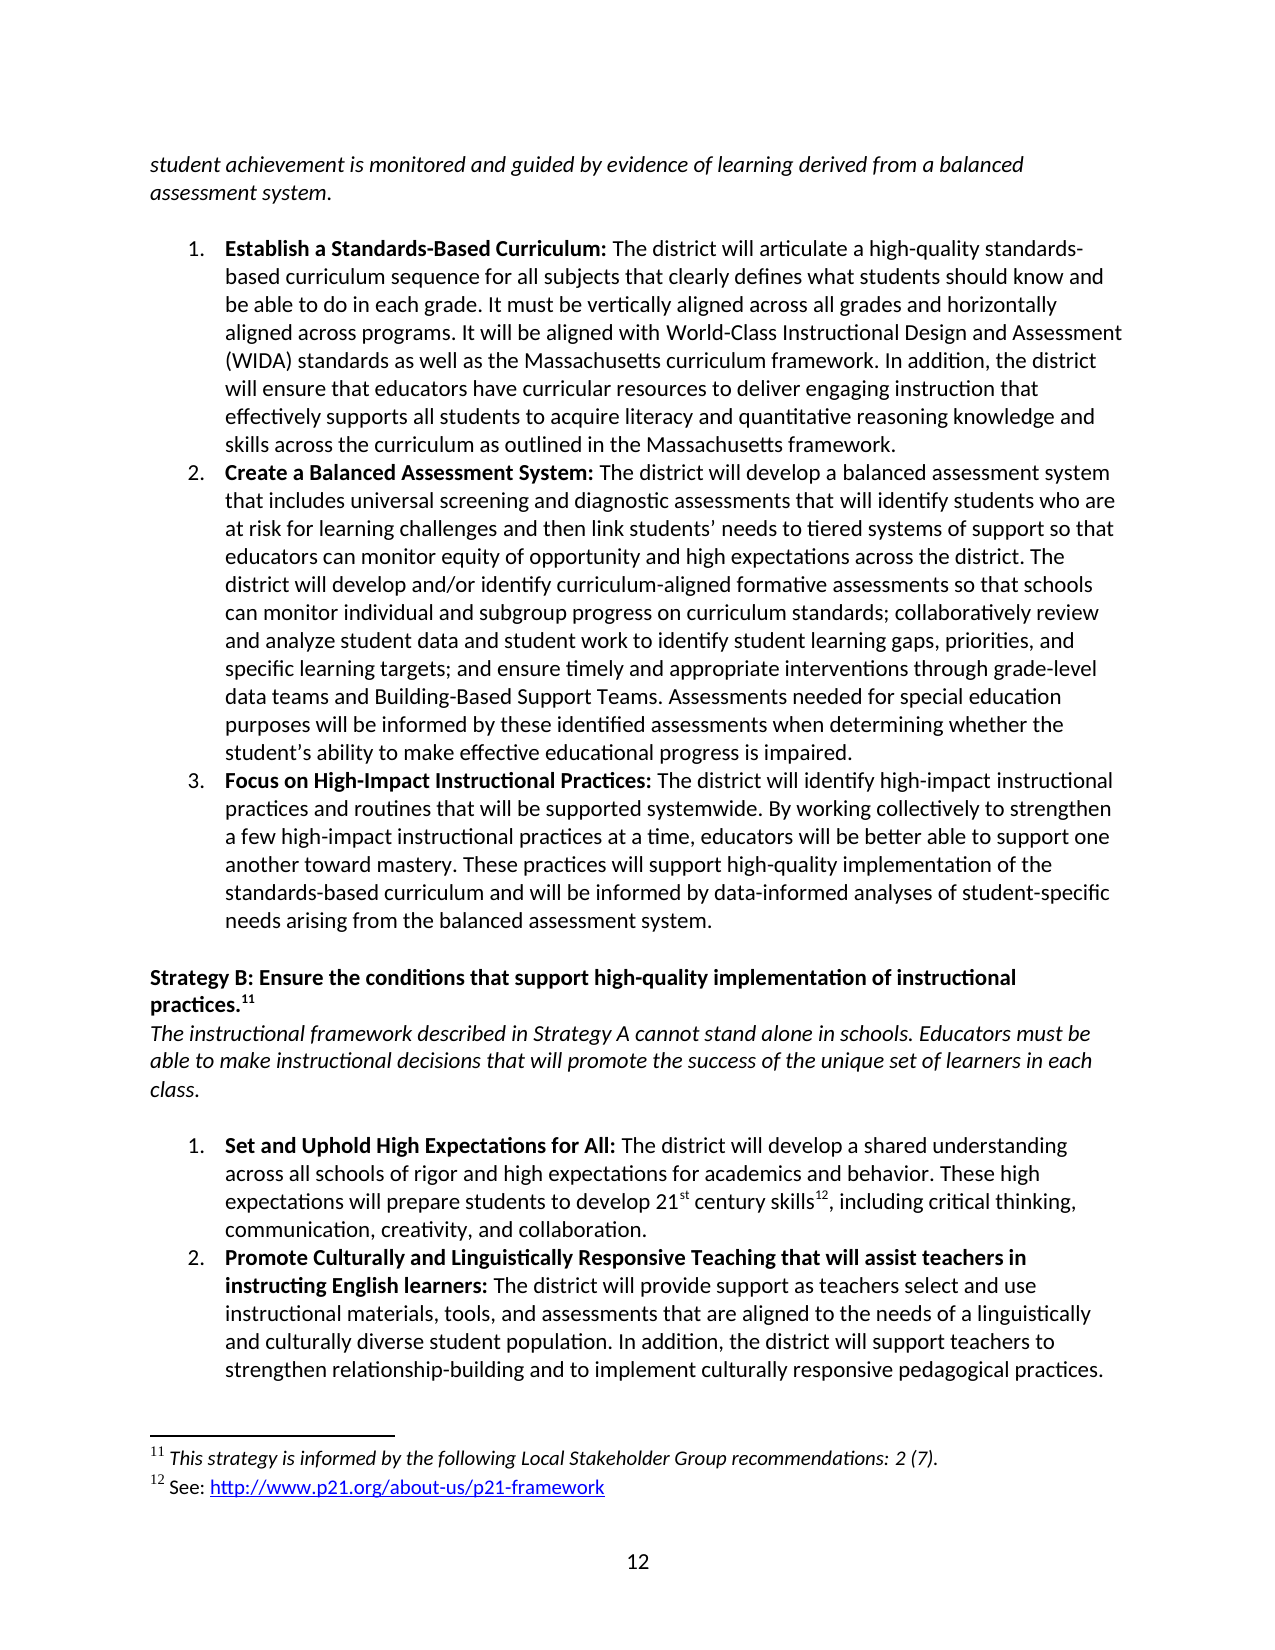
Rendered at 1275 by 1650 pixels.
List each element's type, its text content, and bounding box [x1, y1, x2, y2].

list Establish a Standards-Based Curriculum: The district will articulate a high-quality standards-based curriculum sequence for all subjects that clearly defines what students should know and be able to do in each grade. It must be vertically aligned across all grades and horizontally aligned across programs. It will be aligned with World-Class Instructional Design and Assessment (WIDA) standards as well as the Massachusetts curriculum framework. In addition, the district will ensure that educators have curricular resources to deliver engaging instruction that effectively supports all students to acquire literacy and quantitative reasoning knowledge and skills across the curriculum as outlined in the Massachusetts framework. [187, 234, 1125, 458]
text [150, 150, 1125, 206]
list Set and Uphold High Expectations for All: The district will develop a shared understanding across all schools of rigor and high expectations for academics and behavior. These high expectations will prepare students to develop 21st century skills, including critical thinking, communication, creativity, and collaboration. [187, 1131, 1125, 1243]
list Promote Culturally and Linguistically Responsive Teaching that will assist teachers in instructing English learners: The district will provide support as teachers select and use instructional materials, tools, and assessments that are aligned to the needs of a linguistically and culturally diverse student population. In addition, the district will support teachers to strengthen relationship-building and to implement culturally responsive pedagogical practices. [187, 1243, 1125, 1383]
list Focus on High-Impact Instructional Practices: The district will identify high-impact instructional practices and routines that will be supported systemwide. By working collectively to strengthen a few high-impact instructional practices at a time, educators will be better able to support one another toward mastery. These practices will support high-quality implementation of the standards-based curriculum and will be informed by data-informed analyses of student-specific needs arising from the balanced assessment system. [187, 766, 1125, 934]
text Strategy B: Ensure the conditions that support high-quality implementation of instructional practices. [150, 963, 1125, 1019]
list Create a Balanced Assessment System: The district will develop a balanced assessment system that includes universal screening and diagnostic assessments that will identify students who are at risk for learning challenges and then link students’ needs to tiered systems of support so that educators can monitor equity of opportunity and high expectations across the district. The district will develop and/or identify curriculum-aligned formative assessments so that schools can monitor individual and subgroup progress on curriculum standards; collaboratively review and analyze student data and student work to identify student learning gaps, priorities, and specific learning targets; and ensure timely and appropriate interventions through grade-level data teams and Building-Based Support Teams. Assessments needed for special education purposes will be informed by these identified assessments when determining whether the student’s ability to make effective educational progress is impaired. [187, 458, 1125, 766]
text The instructional framework described in Strategy A cannot stand alone in schools. Educators must be able to make instructional decisions that will promote the success of the unique set of learners in each class. [150, 1019, 1125, 1103]
